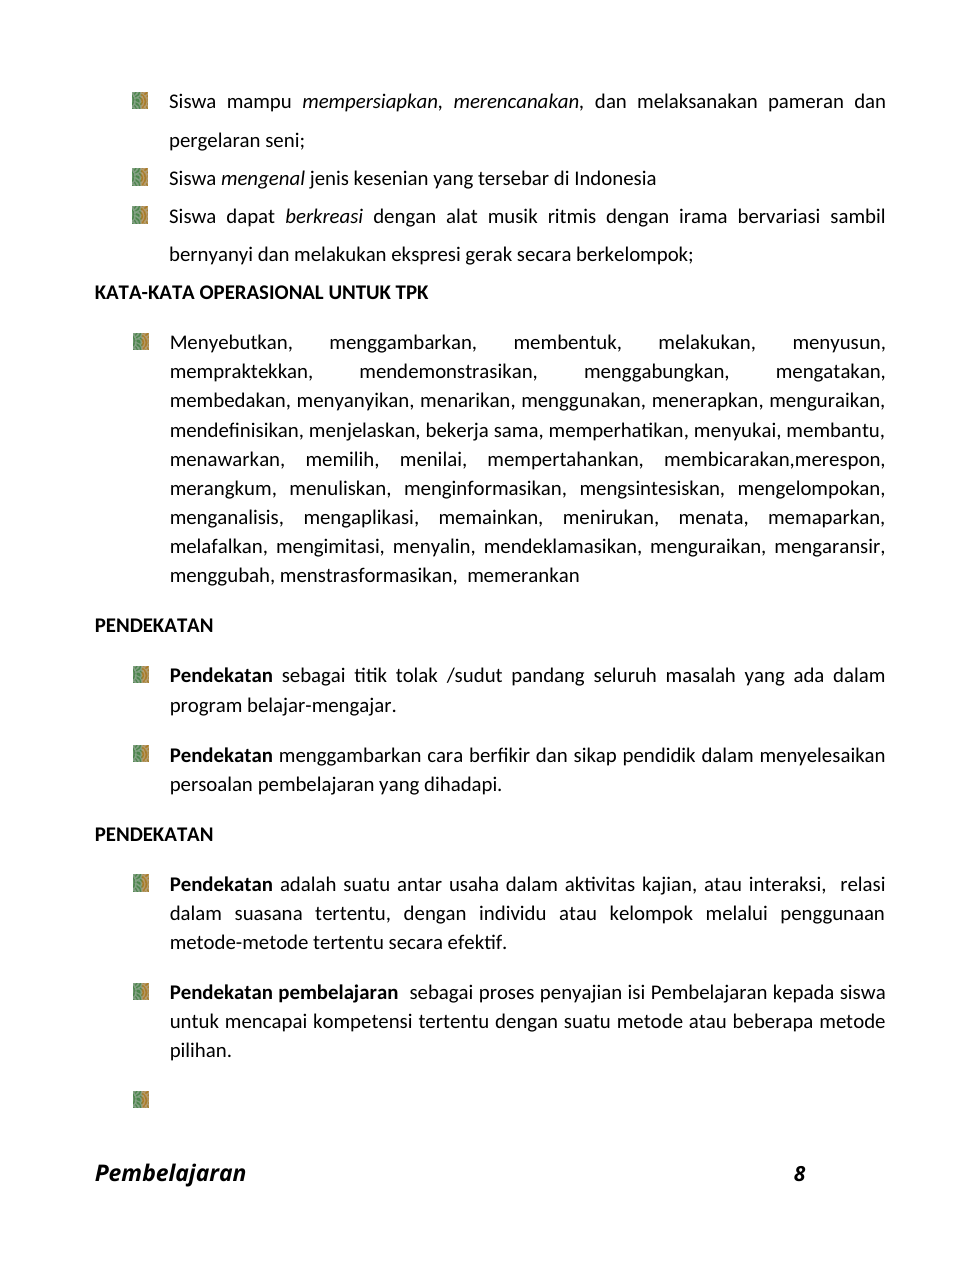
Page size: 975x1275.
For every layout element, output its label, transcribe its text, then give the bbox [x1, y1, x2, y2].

picture [132, 206, 148, 224]
picture [133, 1091, 149, 1108]
list Pendekatan sebagai titik tolak /sudut pandang seluruh masalah yang ada dalam program belajar-mengajar. [132, 663, 886, 717]
list Pendekatan adalah suatu antar usaha dalam aktivitas kajian, atau interaksi, relasi dalam suasana tertentu, dengan individu atau kelompok melalui penggunaan metode-metode tertentu secara efektif. [132, 871, 886, 955]
picture [132, 168, 148, 186]
list Siswa dapat berkreasi dengan alat musik ritmis dengan irama bervariasi sambil bernyanyi dan melakukan ekspresi gerak secara berkelompok; [132, 203, 886, 267]
list Pendekatan menggambarkan cara berfikir dan sikap pendidik dalam menyelesaikan persoalan pembelajaran yang dihadapi. [132, 742, 886, 796]
picture [132, 92, 148, 109]
list Pendekatan pembelajaran sebagai proses penyajian isi Pembelajaran kepada siswa untuk mencapai kompetensi tertentu dengan suatu metode atau beberapa metode pilihan. [132, 979, 886, 1063]
text PENDEKATAN [94, 613, 886, 638]
list Siswa mengenal jenis kesenian yang tersebar di Indonesia [132, 165, 886, 190]
picture [133, 666, 149, 683]
list Menyebutkan, menggambarkan, membentuk, melakukan, menyusun, mempraktekkan, mendemonstrasikan, menggabungkan, mengatakan, membedakan, menyanyikan, menarikan, menggunakan, menerapkan, menguraikan, mendefinisikan, menjelaskan, bekerja sama, memperhatikan, menyukai, membantu, menawarkan, memilih, menilai, mempertahankan, membicarakan,merespon, merangkum, menuliskan, menginformasikan, mengsintesiskan, mengelompokan, menganalisis, mengaplikasi, memainkan, menirukan, menata, memaparkan, melafalkan, mengimitasi, menyalin, mendeklamasikan, menguraikan, mengaransir, menggubah, menstrasformasikan, memerankan [132, 329, 886, 588]
list Siswa mampu mempersiapkan, merencanakan, dan melaksanakan pameran dan pergelaran seni; [132, 89, 886, 152]
picture [133, 983, 149, 1000]
picture [133, 745, 149, 762]
picture [133, 874, 149, 892]
text PENDEKATAN [94, 821, 886, 846]
text KATA-KATA OPERASIONAL UNTUK TPK [94, 279, 886, 305]
picture [133, 333, 149, 350]
